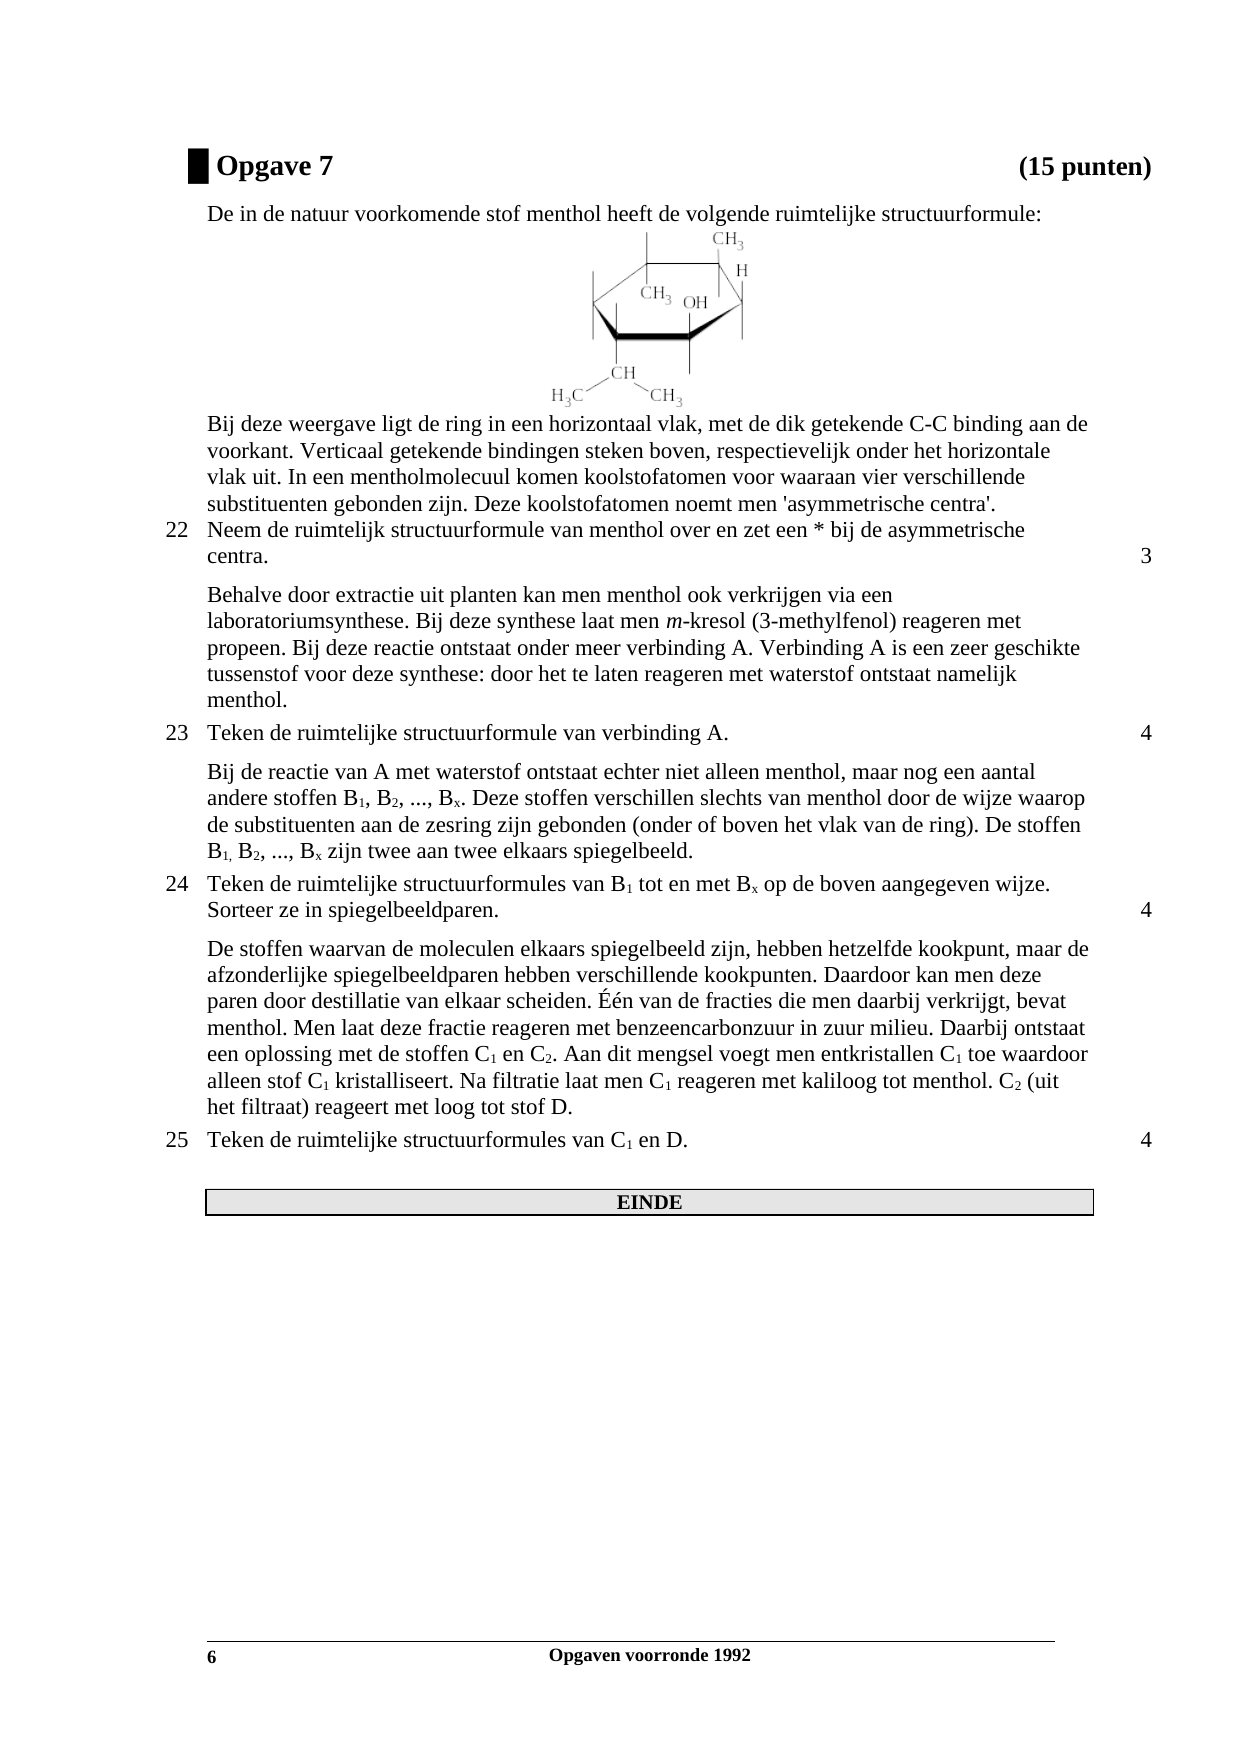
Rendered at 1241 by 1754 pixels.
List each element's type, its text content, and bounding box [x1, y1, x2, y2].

text Teken de ruimtelijke structuurformule van verbinding A. 4 [148, 719, 1092, 746]
text Teken de ruimtelijke structuurformules van B1 tot en met Bx op de boven aangegeven wijze. Sorteer ze in spiegelbeeldparen. 4 [148, 870, 1092, 922]
text (15 punten) [261, 148, 1092, 181]
text De in de natuur voorkomende stof menthol heeft de volgende ruimtelijke structuurformule: [207, 200, 1092, 227]
text EINDE [207, 1190, 1093, 1214]
text Neem de ruimtelijk structuurformule van menthol over en zet een * bij de asymmetrische centra. 3 [148, 516, 1092, 569]
text Bij deze weergave ligt de ring in een horizontaal vlak, met de dik getekende C-C binding aan de voorkant. Verticaal getekende bindingen steken boven, respectievelijk onder het horizontale vlak uit. In een mentholmolecuul komen koolstofatomen voor waaraan vier verschillende substituenten gebonden zijn. Deze koolstofatomen noemt men 'asymmetrische centra'. [207, 411, 1092, 516]
text Bij de reactie van A met waterstof ontstaat echter niet alleen menthol, maar nog een aantal andere stoffen B1, B2, ..., Bx. Deze stoffen verschillen slechts van menthol door de wijze waarop de substituenten aan de zesring zijn gebonden (onder of boven het vlak van de ring). De stoffen B1, B2, ..., Bx zijn twee aan twee elkaars spiegelbeeld. [207, 758, 1092, 863]
text Teken de ruimtelijke structuurformules van C1 en D. 4 [148, 1126, 1092, 1152]
text De stoffen waarvan de moleculen elkaars spiegelbeeld zijn, hebben hetzelfde kookpunt, maar de afzonderlijke spiegelbeeldparen hebben verschillende kookpunten. Daardoor kan men deze paren door destillatie van elkaar scheiden. Één van de fracties die men daarbij verkrijgt, bevat menthol. Men laat deze fractie reageren met benzeencarbonzuur in zuur milieu. Daarbij ontstaat een oplossing met de stoffen C1 en C2. Aan dit mengsel voegt men entkristallen C1 toe waardoor alleen stof C1 kristalliseert. Na filtratie laat men C1 reageren met kaliloog tot menthol. C2 (uit het filtraat) reageert met loog tot stof D. [207, 935, 1092, 1119]
text Behalve door extractie uit planten kan men menthol ook verkrijgen via een laboratoriumsynthese. Bij deze synthese laat men m-kresol (3-methylfenol) reageren met propeen. Bij deze reactie ontstaat onder meer verbinding A. Verbinding A is een zeer geschikte tussenstof voor deze synthese: door het te laten reageren met waterstof ontstaat namelijk menthol. [207, 581, 1092, 713]
